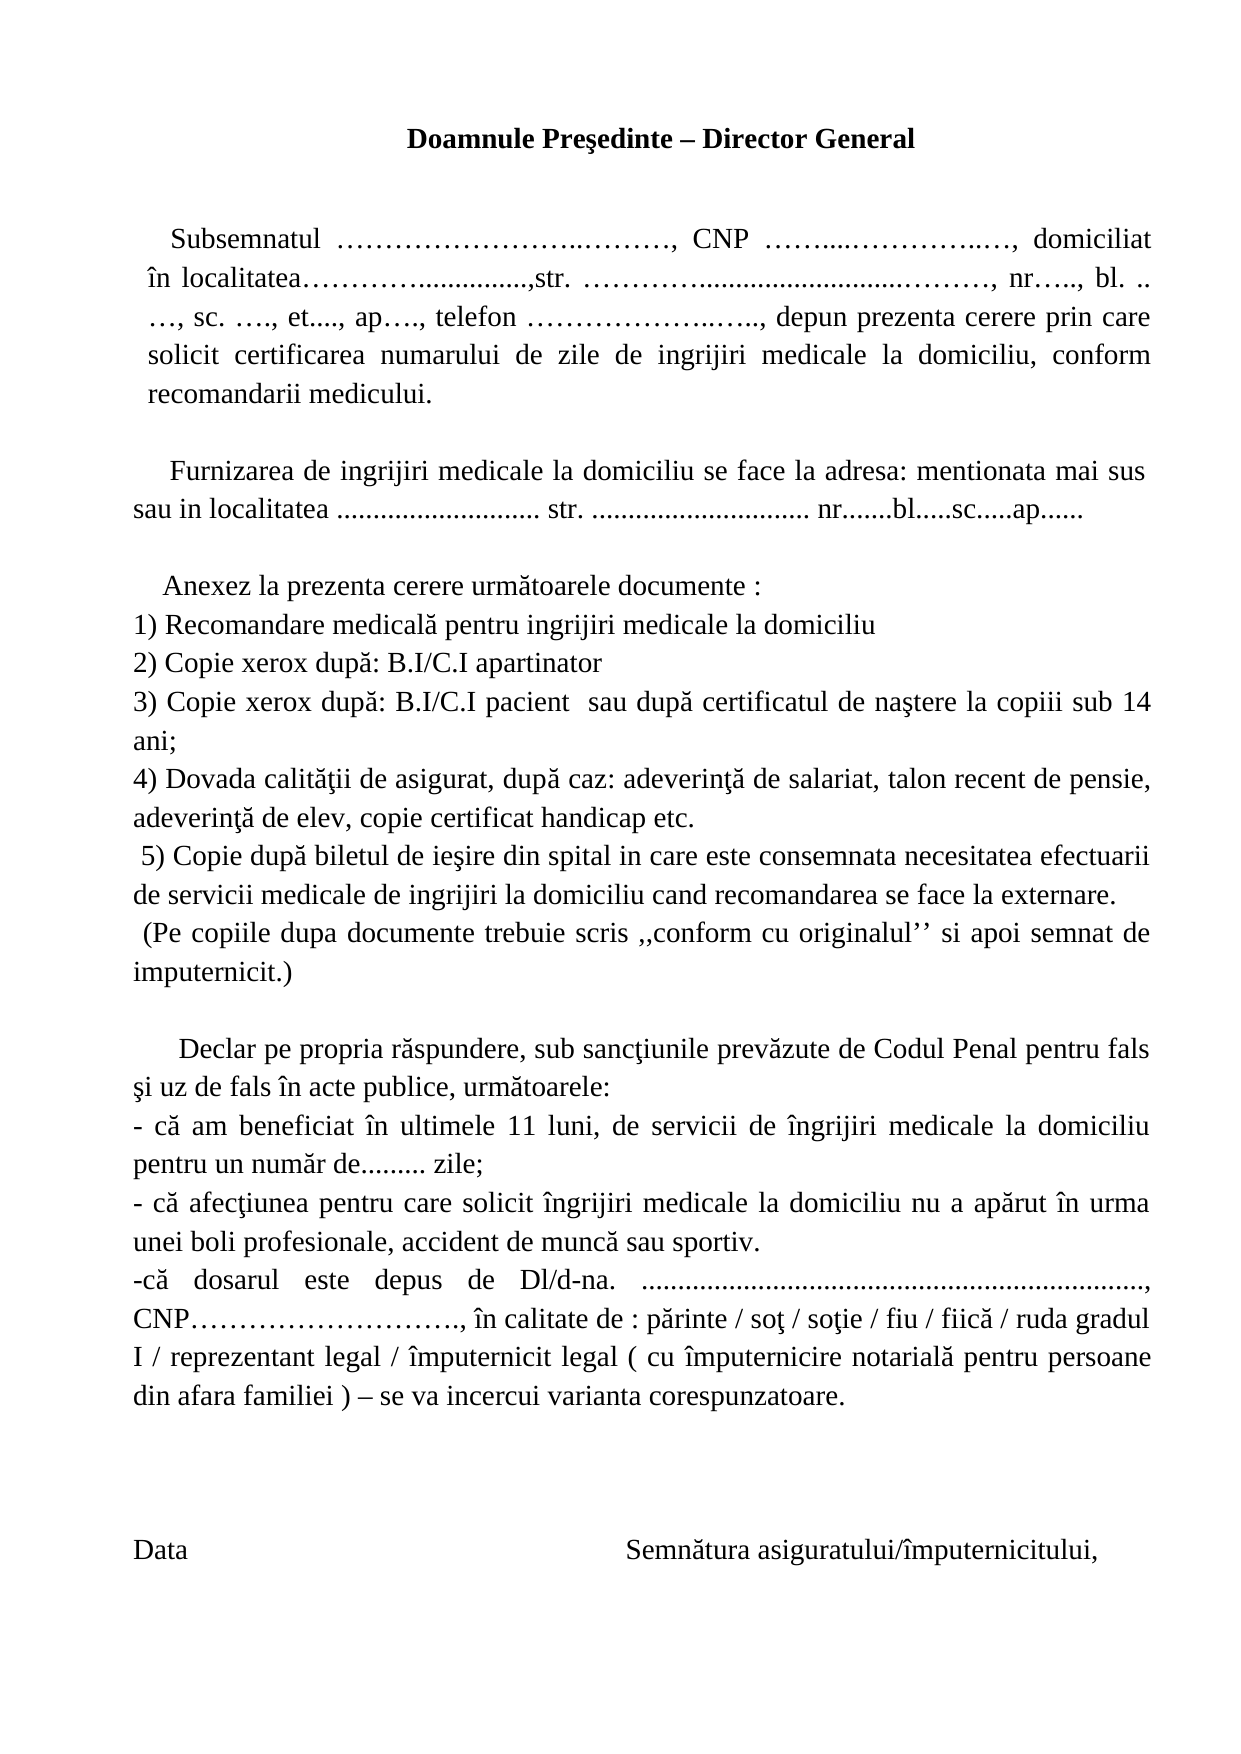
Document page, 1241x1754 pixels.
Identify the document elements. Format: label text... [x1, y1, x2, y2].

text - că afecţiunea pentru care solicit îngrijiri medicale la domiciliu nu a apărut în urma unei boli profesionale, accident de muncă sau sportiv. [133, 1185, 1152, 1257]
text Doamnule Preşedinte – Director General [170, 121, 1152, 155]
text -că dosarul este depus de Dl/d-na. ....................................................................., CNP………………………., în calitate de : părinte / soţ / soţie / fiu / fiică / ruda gradul I / reprezentant legal / împuternicit legal ( cu împuternicire notarială pentru persoane din afara familiei ) – se va incercui varianta corespunzatoare. [133, 1262, 1152, 1411]
text Subsemnatul ……………………..………, CNP ……....…………..…, domiciliat în localitatea…………...............,str. …………............................………, nr….., bl. ..…, sc. …., et...., ap…., telefon ………………..….., depun prezenta cerere prin care solicit certificarea numarului de zile de ingrijiri medicale la domiciliu, conform recomandarii medicului. [148, 222, 1152, 409]
text 3) Copie xerox după: B.I/C.I pacient sau după certificatul de naştere la copiii sub 14 ani; [133, 684, 1152, 756]
text Declar pe propria răspundere, sub sancţiunile prevăzute de Codul Penal pentru fals şi uz de fals în acte publice, următoarele: [133, 1031, 1152, 1103]
text - că am beneficiat în ultimele 11 luni, de servicii de îngrijiri medicale la domiciliu pentru un număr de......... zile; [133, 1108, 1152, 1180]
text 1) Recomandare medicală pentru ingrijiri medicale la domiciliu [133, 607, 1152, 641]
text Anexez la prezenta cerere următoarele documente : [133, 568, 1152, 602]
text Data Semnătura asiguratului/împuternicitului, [133, 1532, 1152, 1566]
text (Pe copiile dupa documente trebuie scris ,,conform cu originalul’’ si apoi semnat de imputernicit.) [133, 915, 1152, 987]
text Furnizarea de ingrijiri medicale la domiciliu se face la adresa: mentionata mai sus sau in localitatea ............................ str. .............................. nr.......bl.....sc.....ap...... [133, 453, 1147, 525]
text 4) Dovada calităţii de asigurat, după caz: adeverinţă de salariat, talon recent de pensie, adeverinţă de elev, copie certificat handicap etc. [133, 761, 1152, 833]
text 2) Copie xerox după: B.I/C.I apartinator [133, 646, 1152, 679]
text 5) Copie după biletul de ieşire din spital in care este consemnata necesitatea efectuarii de servicii medicale de ingrijiri la domiciliu cand recomandarea se face la externare. [133, 838, 1152, 910]
